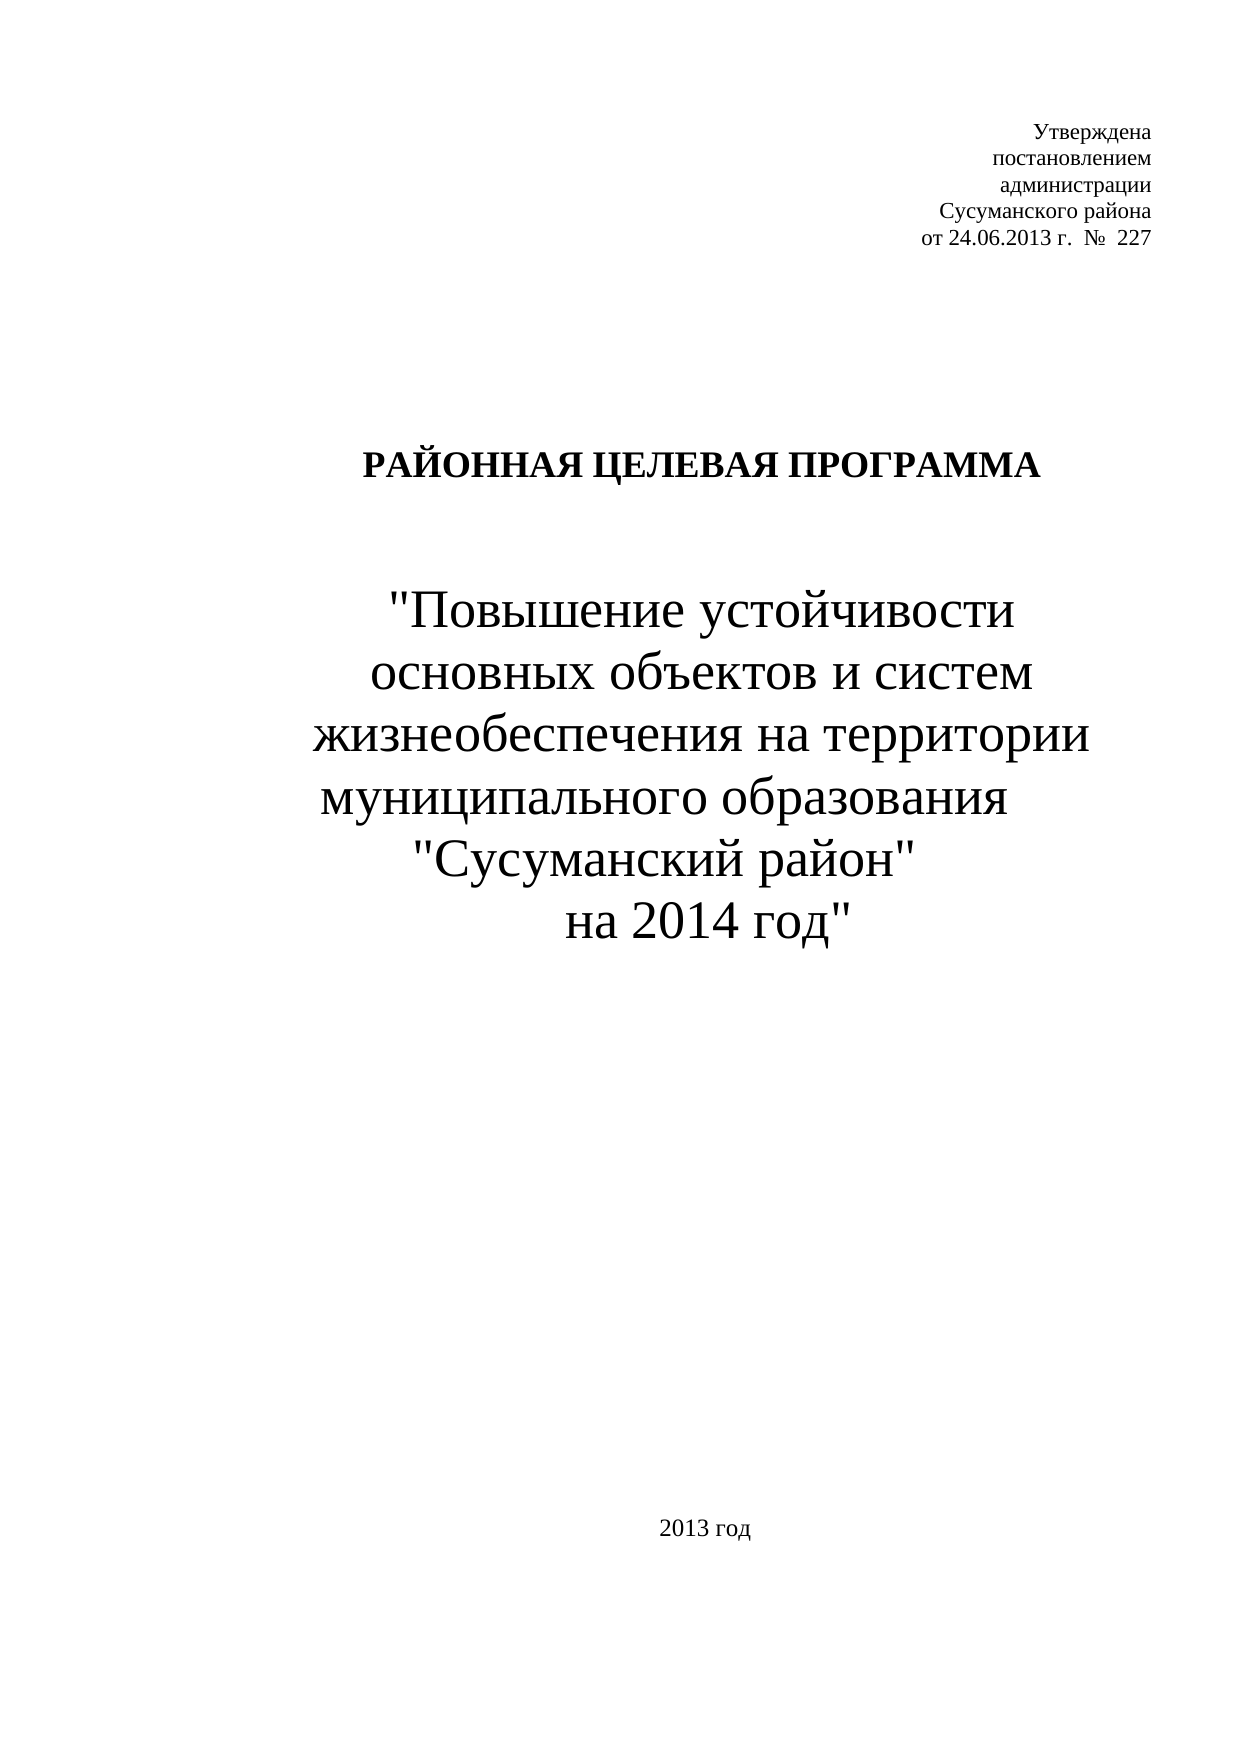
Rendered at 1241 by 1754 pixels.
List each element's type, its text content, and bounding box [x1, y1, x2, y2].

text 2013 год [177, 1513, 1152, 1542]
text "Повышение устойчивости [177, 577, 1152, 639]
text жизнеобеспечения на территории муниципального образования "Сусуманский район" [177, 701, 1152, 888]
text РАЙОННАЯ ЦЕЛЕВАЯ ПРОГРАММА [177, 442, 1152, 486]
text на 2014 год" [177, 888, 1152, 950]
table_header Утверждена постановлением администрации Сусуманского района от 24.06.2013 г. № 227 [856, 118, 1163, 274]
text основных объектов и систем [177, 639, 1152, 701]
